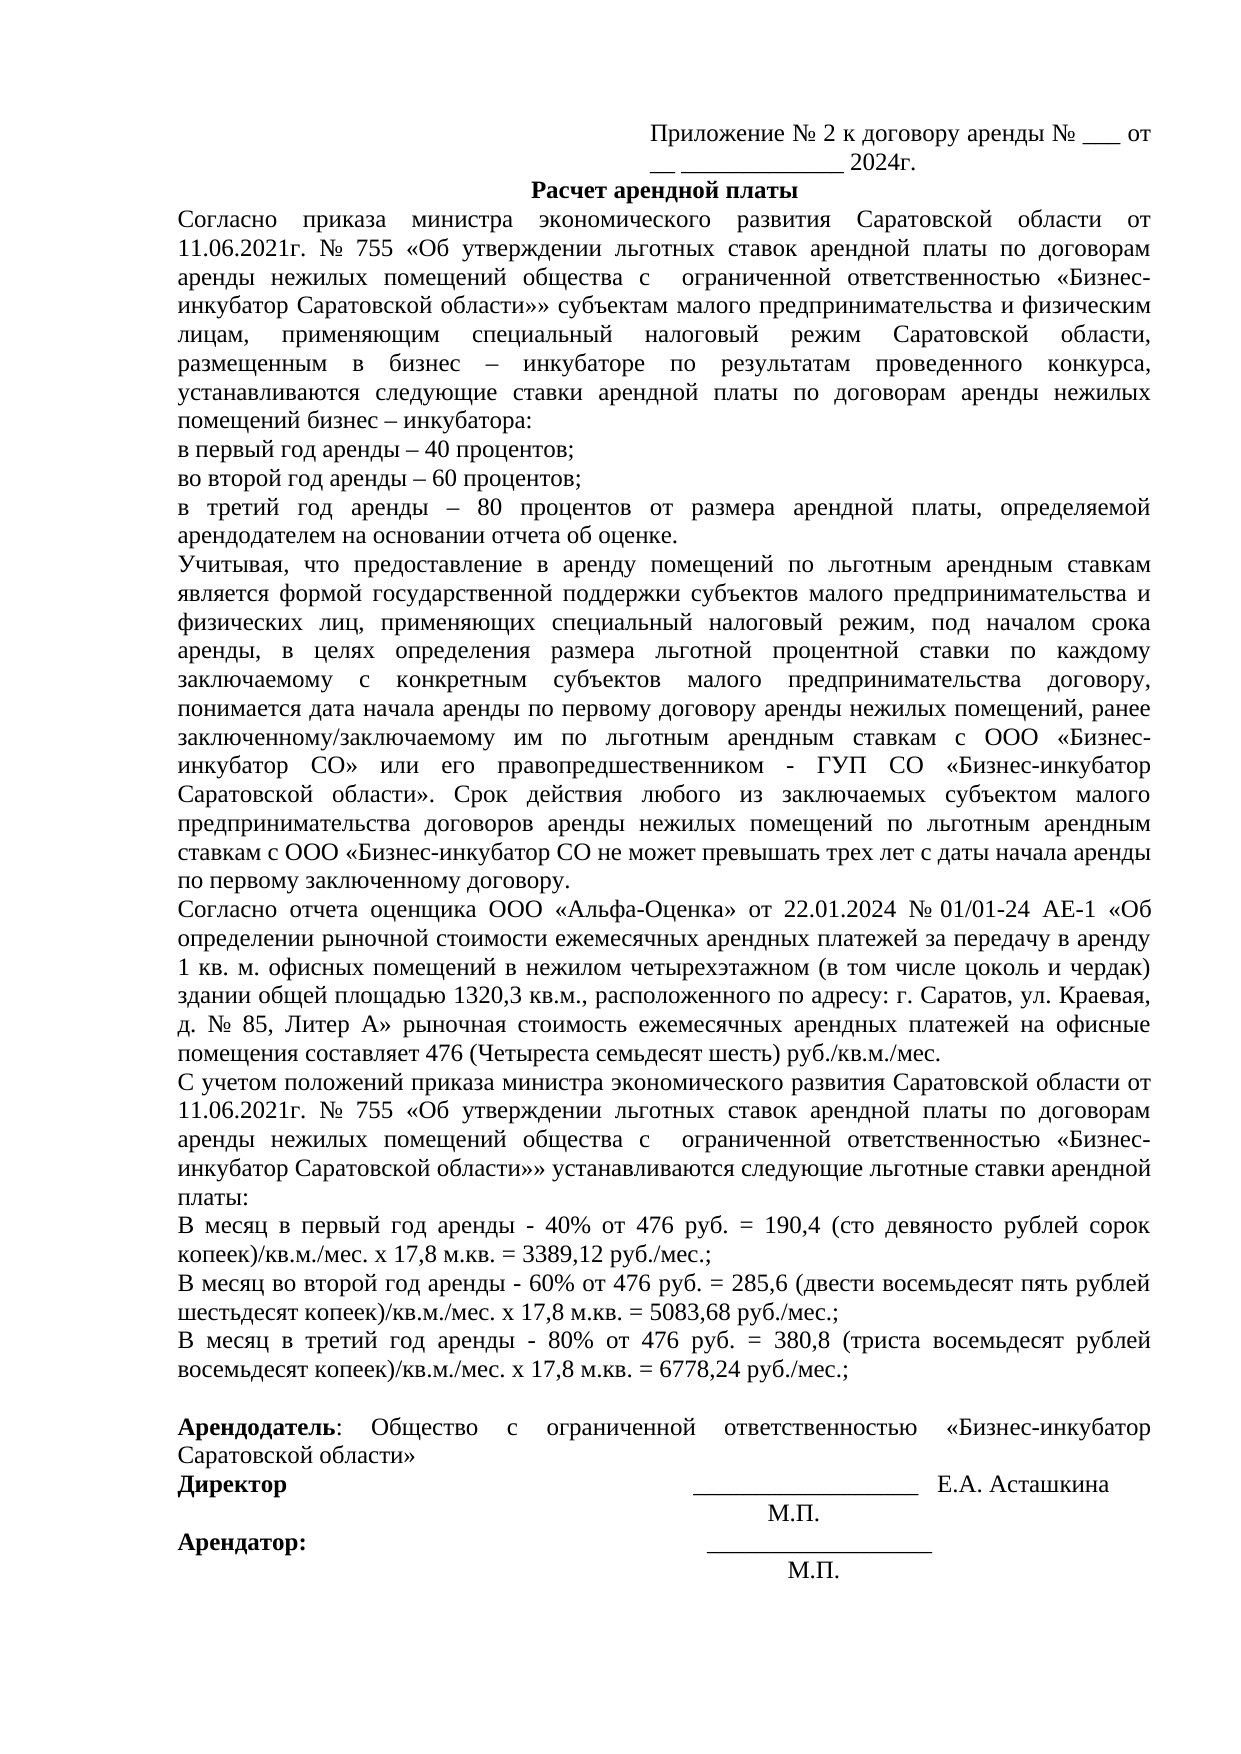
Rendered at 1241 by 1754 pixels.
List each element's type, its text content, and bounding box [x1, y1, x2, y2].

text Учитывая, что предоставление в аренду помещений по льготным арендным ставкам является формой государственной поддержки субъектов малого предпринимательства и физических лиц, применяющих специальный налоговый режим, под началом срока аренды, в целях определения размера льготной процентной ставки по каждому заключаемому с конкретным субъектов малого предпринимательства договору, понимается дата начала аренды по первому договору аренды нежилых помещений, ранее заключенному/заключаемому им по льготным арендным ставкам с ООО «Бизнес-инкубатор СО» или его правопредшественником - ГУП СО «Бизнес-инкубатор Саратовской области». Срок действия любого из заключаемых субъектом малого предпринимательства договоров аренды нежилых помещений по льготным арендным ставкам с ООО «Бизнес-инкубатор СО не может превышать трех лет с даты начала аренды по первому заключенному договору. [177, 549, 1152, 894]
text Арендатор: __________________ М.П. [177, 1527, 1152, 1584]
text Директор __________________ Е.А. Асташкина М.П. [177, 1469, 1152, 1527]
text в первый год аренды – 40 процентов; [177, 434, 1152, 463]
text Арендодатель: Общество с ограниченной ответственностью «Бизнес-инкубатор Саратовской области» [177, 1412, 1152, 1469]
text В месяц в первый год аренды - 40% от 476 руб. = 190,4 (сто девяносто рублей сорок копеек)/кв.м./мес. х 17,8 м.кв. = 3389,12 руб./мес.; [177, 1211, 1152, 1268]
text Приложение № 2 к договору аренды № ___ от __ _____________ 2024г. [650, 118, 1152, 176]
text Согласно отчета оценщика ООО «Альфа-Оценка» от 22.01.2024 № 01/01-24 АЕ-1 «Об определении рыночной стоимости ежемесячных арендных платежей за передачу в аренду 1 кв. м. офисных помещений в нежилом четырехэтажном (в том числе цоколь и чердак) здании общей площадью 1320,3 кв.м., расположенного по адресу: г. Саратов, ул. Краевая, д. № 85, Литер А» рыночная стоимость ежемесячных арендных платежей на офисные помещения составляет 476 (Четыреста семьдесят шесть) руб./кв.м./мес. [177, 894, 1152, 1067]
text в третий год аренды – 80 процентов от размера арендной платы, определяемой арендодателем на основании отчета об оценке. [177, 492, 1152, 549]
text В месяц во второй год аренды - 60% от 476 руб. = 285,6 (двести восемьдесят пять рублей шестьдесят копеек)/кв.м./мес. х 17,8 м.кв. = 5083,68 руб./мес.; [177, 1268, 1152, 1326]
text во второй год аренды – 60 процентов; [177, 463, 1152, 492]
text Согласно приказа министра экономического развития Саратовской области от 11.06.2021г. № 755 «Об утверждении льготных ставок арендной платы по договорам аренды нежилых помещений общества с ограниченной ответственностью «Бизнес-инкубатор Саратовской области»» субъектам малого предпринимательства и физическим лицам, применяющим специальный налоговый режим Саратовской области, размещенным в бизнес – инкубаторе по результатам проведенного конкурса, устанавливаются следующие ставки арендной платы по договорам аренды нежилых помещений бизнес – инкубатора: [177, 204, 1152, 434]
text Расчет арендной платы [177, 176, 1152, 204]
text В месяц в третий год аренды - 80% от 476 руб. = 380,8 (триста восемьдесят рублей восемьдесят копеек)/кв.м./мес. х 17,8 м.кв. = 6778,24 руб./мес.; [177, 1326, 1152, 1383]
text С учетом положений приказа министра экономического развития Саратовской области от 11.06.2021г. № 755 «Об утверждении льготных ставок арендной платы по договорам аренды нежилых помещений общества с ограниченной ответственностью «Бизнес-инкубатор Саратовской области»» устанавливаются следующие льготные ставки арендной платы: [177, 1067, 1152, 1211]
